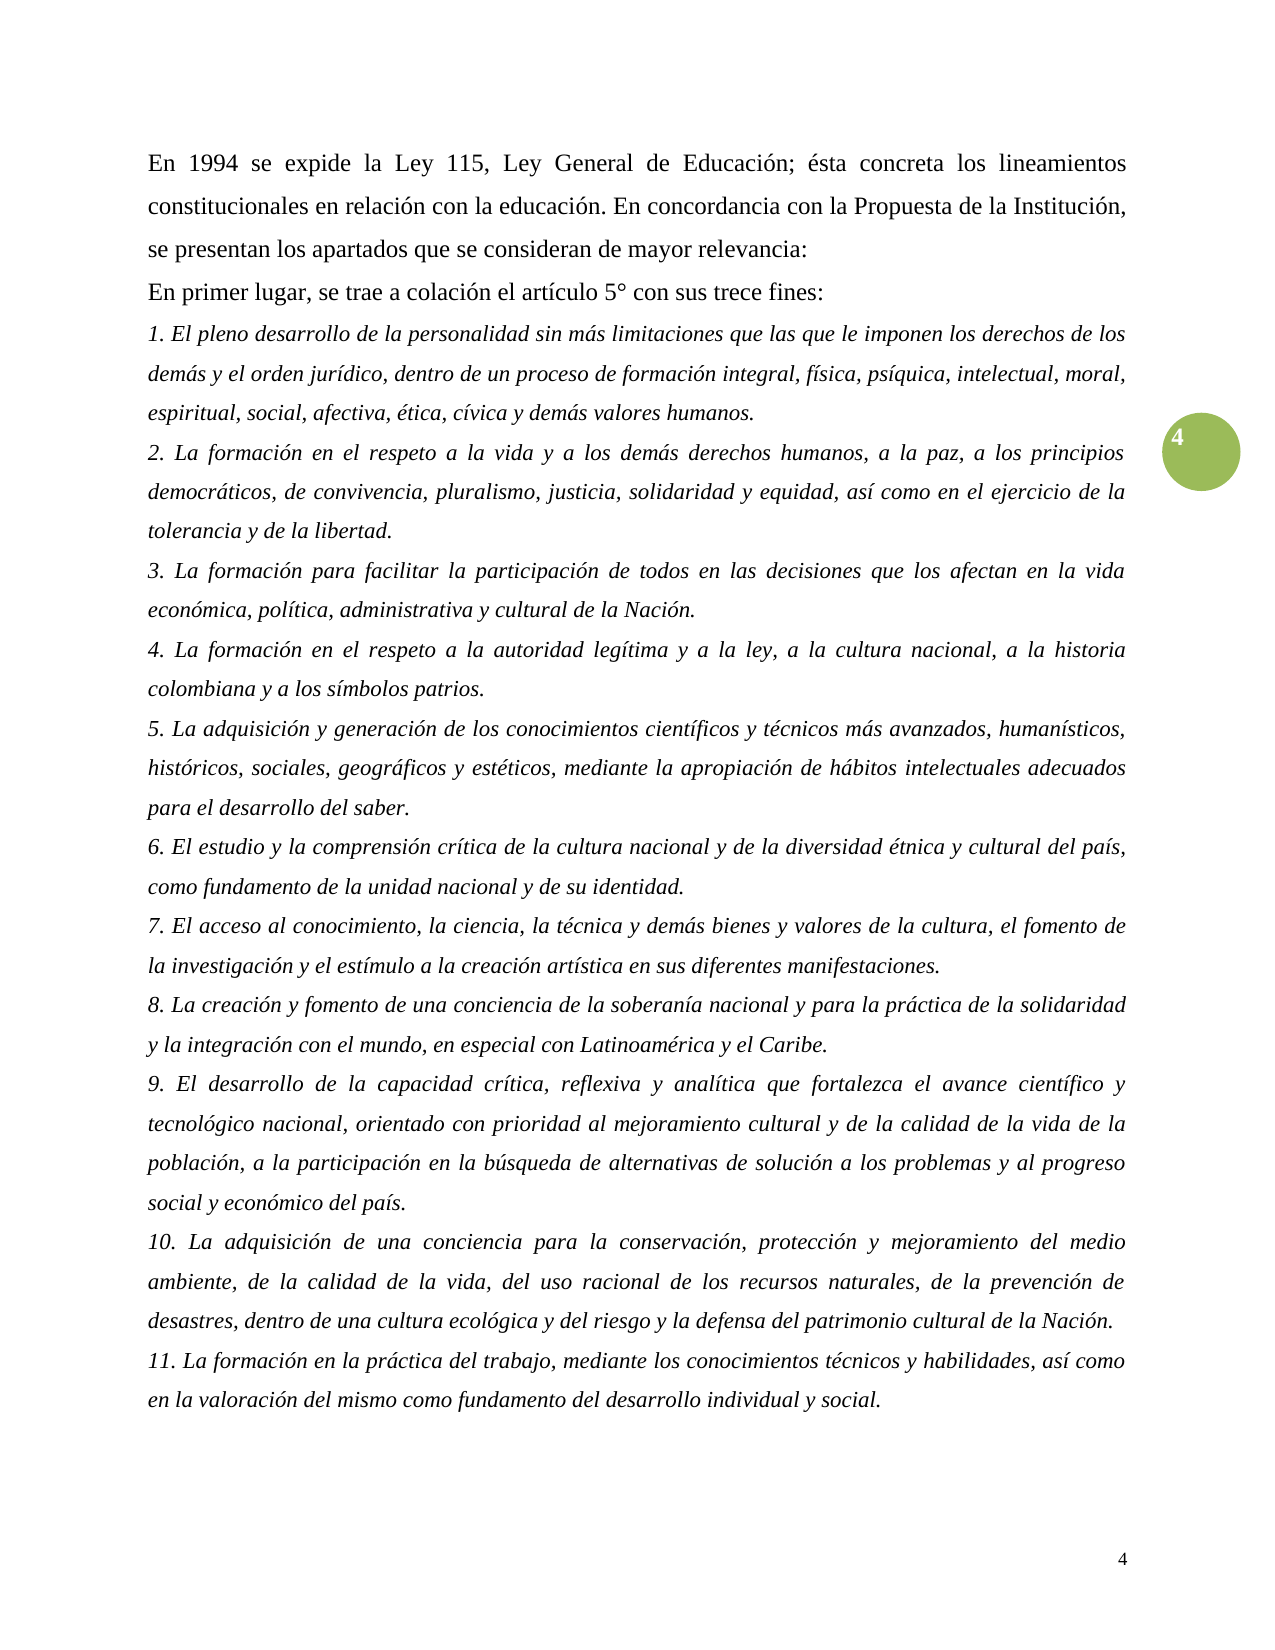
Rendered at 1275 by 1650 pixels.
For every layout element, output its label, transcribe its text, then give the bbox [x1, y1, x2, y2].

text En 1994 se expide 115, Ley General de Educación; ésta concreta los lineamientos constitucionales en relación con la educación. En concordancia con de , se presentan los apartados que se consideran de mayor relevancia: [148, 148, 1127, 263]
text 5. La adquisición y generación de los conocimientos científicos y técnicos más avanzados, humanísticos, históricos, sociales, geográficos y estéticos, mediante la apropiación de hábitos intelectuales adecuados para el desarrollo del saber. [148, 715, 1127, 820]
text 3. La formación para facilitar la participación de todos en las decisiones que los afectan en la vida económica, política, administrativa y cultural de [148, 557, 1127, 623]
text 8. La creación y fomento de una conciencia de la soberanía nacional y para la práctica de la solidaridad y la integración con el mundo, en especial con Latinoamérica y el Caribe. [148, 991, 1127, 1057]
text 9. El desarrollo de la capacidad crítica, reflexiva y analítica que fortalezca el avance científico y tecnológico nacional, orientado con prioridad al mejoramiento cultural y de la calidad de la vida de la población, a la participación en la búsqueda de alternativas de solución a los problemas y al progreso social y económico del país. [148, 1070, 1127, 1215]
text En primer lugar, se trae a colación el artículo 5° con sus trece fines: [148, 277, 1127, 306]
text 7. El acceso al conocimiento, la ciencia, la técnica y demás bienes y valores de la cultura, el fomento de la investigación y el estímulo a la creación artística en sus diferentes manifestaciones. [148, 912, 1127, 978]
text 2. La formación en el respeto a la vida y a los demás derechos humanos, a la paz, a los principios democráticos, de convivencia, pluralismo, justicia, solidaridad y equidad, así como en el ejercicio de la tolerancia y de la libertad. [148, 439, 1127, 544]
text 4. La formación en el respeto a la autoridad legítima y a la ley, a la cultura nacional, a la historia colombiana y a los símbolos patrios. [148, 636, 1127, 702]
text 6. El estudio y la comprensión crítica de la cultura nacional y de la diversidad étnica y cultural del país, como fundamento de la unidad nacional y de su identidad. [148, 833, 1127, 899]
text 10. La adquisición de una conciencia para la conservación, protección y mejoramiento del medio ambiente, de la calidad de la vida, del uso racional de los recursos naturales, de la prevención de desastres, dentro de una cultura ecológica y del riesgo y la defensa del patrimonio cultural de [148, 1228, 1127, 1333]
text 1. El pleno desarrollo de la personalidad sin más limitaciones que las que le imponen los derechos de los demás y el orden jurídico, dentro de un proceso de formación integral, física, psíquica, intelectual, moral, espiritual, social, afectiva, ética, cívica y demás valores humanos. [148, 320, 1127, 426]
text 11. La formación en la práctica del trabajo, mediante los conocimientos técnicos y habilidades, así como en la valoración del mismo como fundamento del desarrollo individual y social. [148, 1347, 1127, 1412]
